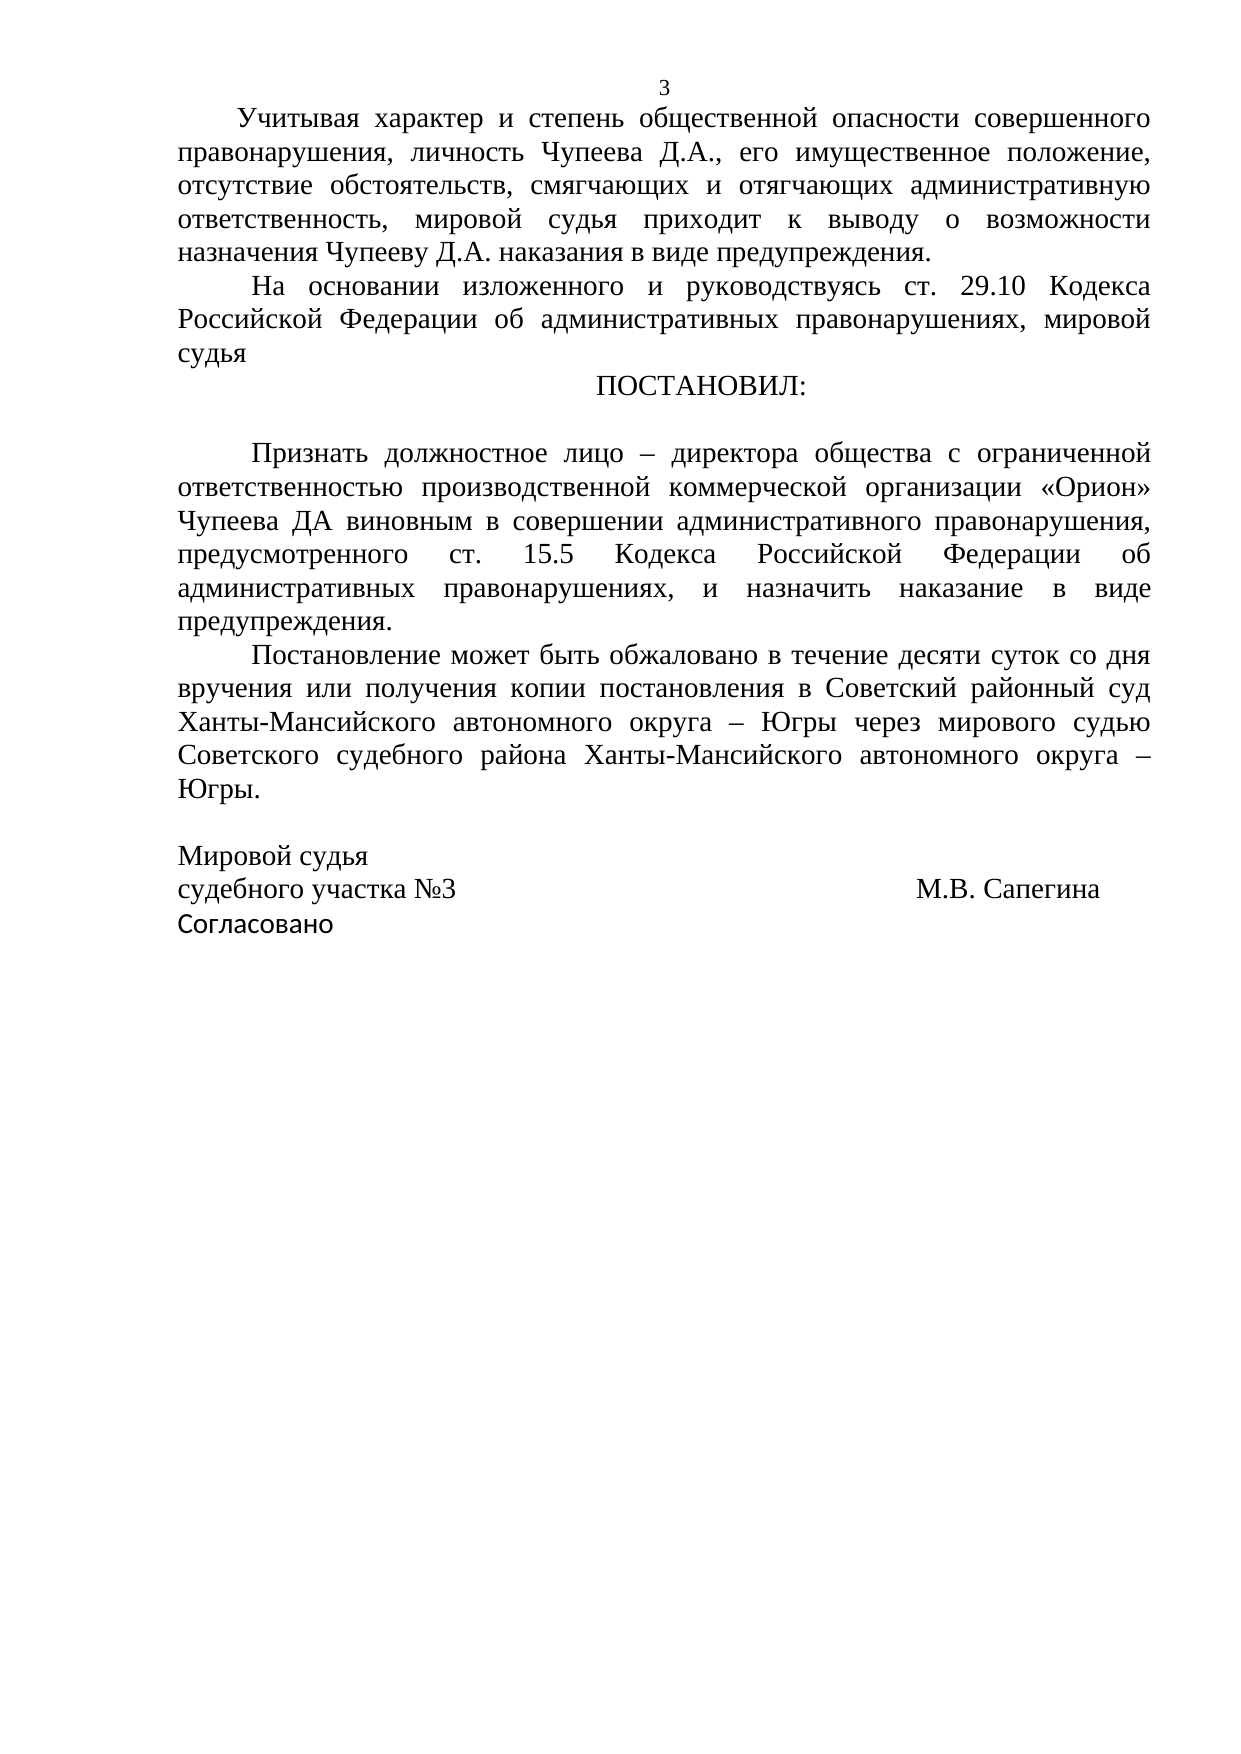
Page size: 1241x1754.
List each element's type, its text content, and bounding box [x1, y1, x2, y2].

text Согласовано [177, 905, 1152, 941]
text Мировой судья [177, 838, 1152, 872]
text судебного участка №3 М.В. Сапегина [177, 872, 1152, 905]
text ПОСТАНОВИЛ: [177, 368, 1152, 402]
text Учитывая характер и степень общественной опасности совершенного правонарушения, личность Чупеева Д.А., его имущественное положение, отсутствие обстоятельств, смягчающих и отягчающих административную ответственность, мировой судья приходит к выводу о возможности назначения Чупееву Д.А. наказания в виде предупреждения. [177, 100, 1152, 268]
text На основании изложенного и руководствуясь ст. 29.10 Кодекса Российской Федерации об административных правонарушениях, мировой судья [177, 268, 1152, 368]
text Постановление может быть обжаловано в течение десяти суток со дня вручения или получения копии постановления в Советский районный суд Ханты-Мансийского автономного округа – Югры через мирового судью Советского судебного района Ханты-Мансийского автономного округа – Югры. [177, 637, 1152, 804]
text Признать должностное лицо – директора общества с ограниченной ответственностью производственной коммерческой организации «Орион» Чупеева ДА виновным в совершении административного правонарушения, предусмотренного ст. 15.5 Кодекса Российской Федерации об административных правонарушениях, и назначить наказание в виде предупреждения. [177, 436, 1152, 637]
